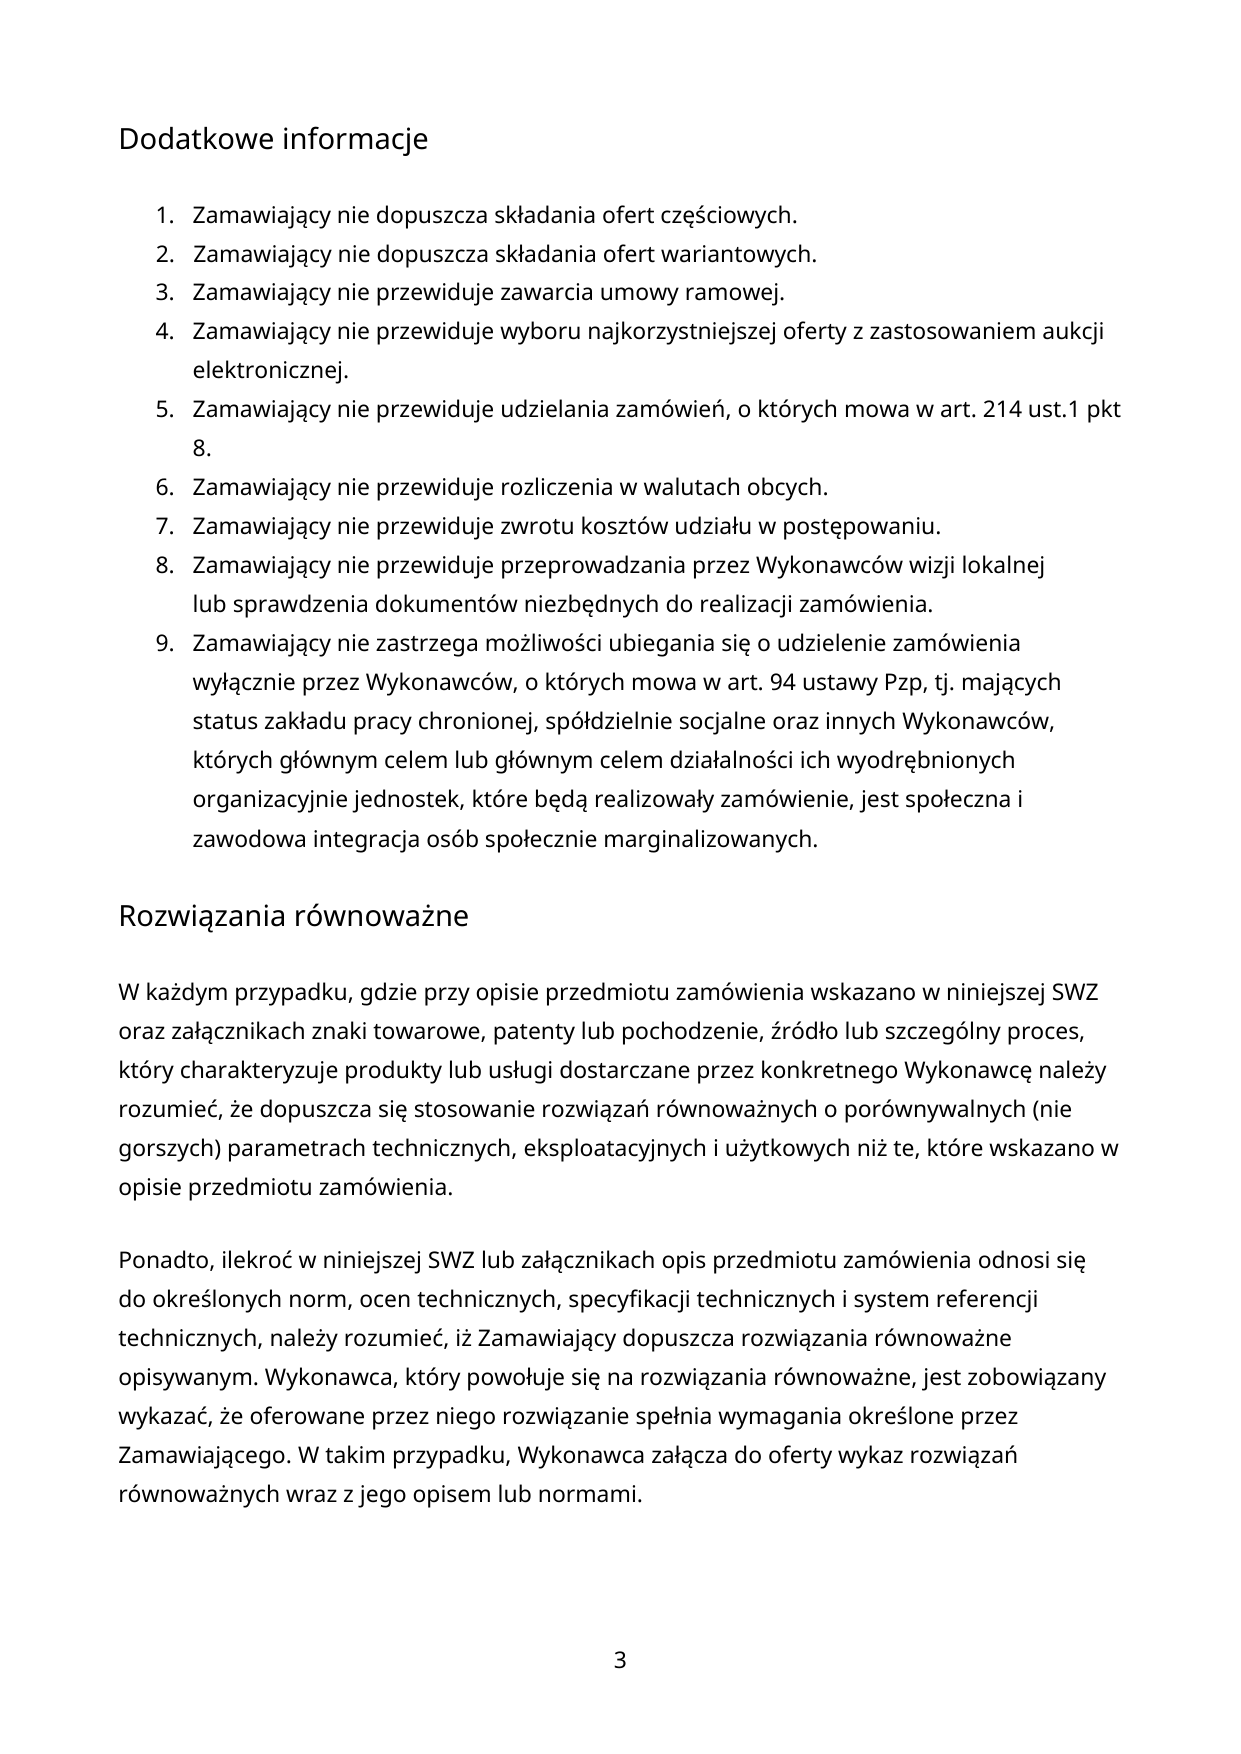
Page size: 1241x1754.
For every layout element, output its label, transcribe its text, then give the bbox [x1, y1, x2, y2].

list Zamawiający nie przewiduje udzielania zamówień, o których mowa w art. 214 ust.1 pkt 8. [155, 393, 1122, 463]
list Zamawiający nie przewiduje zawarcia umowy ramowej. [155, 276, 1122, 307]
list Zamawiający nie przewiduje zwrotu kosztów udziału w postępowaniu. [155, 510, 1122, 541]
subtitle Rozwiązania równoważne [118, 895, 1122, 934]
text W każdym przypadku, gdzie przy opisie przedmiotu zamówienia wskazano w niniejszej SWZ oraz załącznikach znaki towarowe, patenty lub pochodzenie, źródło lub szczególny proces, który charakteryzuje produkty lub usługi dostarczane przez konkretnego Wykonawcę należy rozumieć, że dopuszcza się stosowanie rozwiązań równoważnych o porównywalnych (nie gorszych) parametrach technicznych, eksploatacyjnych i użytkowych niż te, które wskazano w opisie przedmiotu zamówienia. [118, 976, 1122, 1202]
list Zamawiający nie dopuszcza składania ofert wariantowych. [156, 238, 1122, 269]
list Zamawiający nie przewiduje wyboru najkorzystniejszej oferty z zastosowaniem aukcji elektronicznej. [155, 315, 1122, 385]
list Zamawiający nie przewiduje przeprowadzania przez Wykonawców wizji lokalnej lub sprawdzenia dokumentów niezbędnych do realizacji zamówienia. [155, 549, 1122, 619]
list Zamawiający nie dopuszcza składania ofert częściowych. [155, 199, 1122, 230]
subtitle Dodatkowe informacje [118, 118, 1122, 158]
list Zamawiający nie zastrzega możliwości ubiegania się o udzielenie zamówienia wyłącznie przez Wykonawców, o których mowa w art. 94 ustawy Pzp, tj. mających status zakładu pracy chronionej, spółdzielnie socjalne oraz innych Wykonawców, których głównym celem lub głównym celem działalności ich wyodrębnionych organizacyjnie jednostek, które będą realizowały zamówienie, jest społeczna i zawodowa integracja osób społecznie marginalizowanych. [155, 627, 1122, 854]
text Ponadto, ilekroć w niniejszej SWZ lub załącznikach opis przedmiotu zamówienia odnosi się do określonych norm, ocen technicznych, specyfikacji technicznych i system referencji technicznych, należy rozumieć, iż Zamawiający dopuszcza rozwiązania równoważne opisywanym. Wykonawca, który powołuje się na rozwiązania równoważne, jest zobowiązany wykazać, że oferowane przez niego rozwiązanie spełnia wymagania określone przez Zamawiającego. W takim przypadku, Wykonawca załącza do oferty wykaz rozwiązań równoważnych wraz z jego opisem lub normami. [118, 1243, 1122, 1509]
list Zamawiający nie przewiduje rozliczenia w walutach obcych. [155, 471, 1122, 502]
